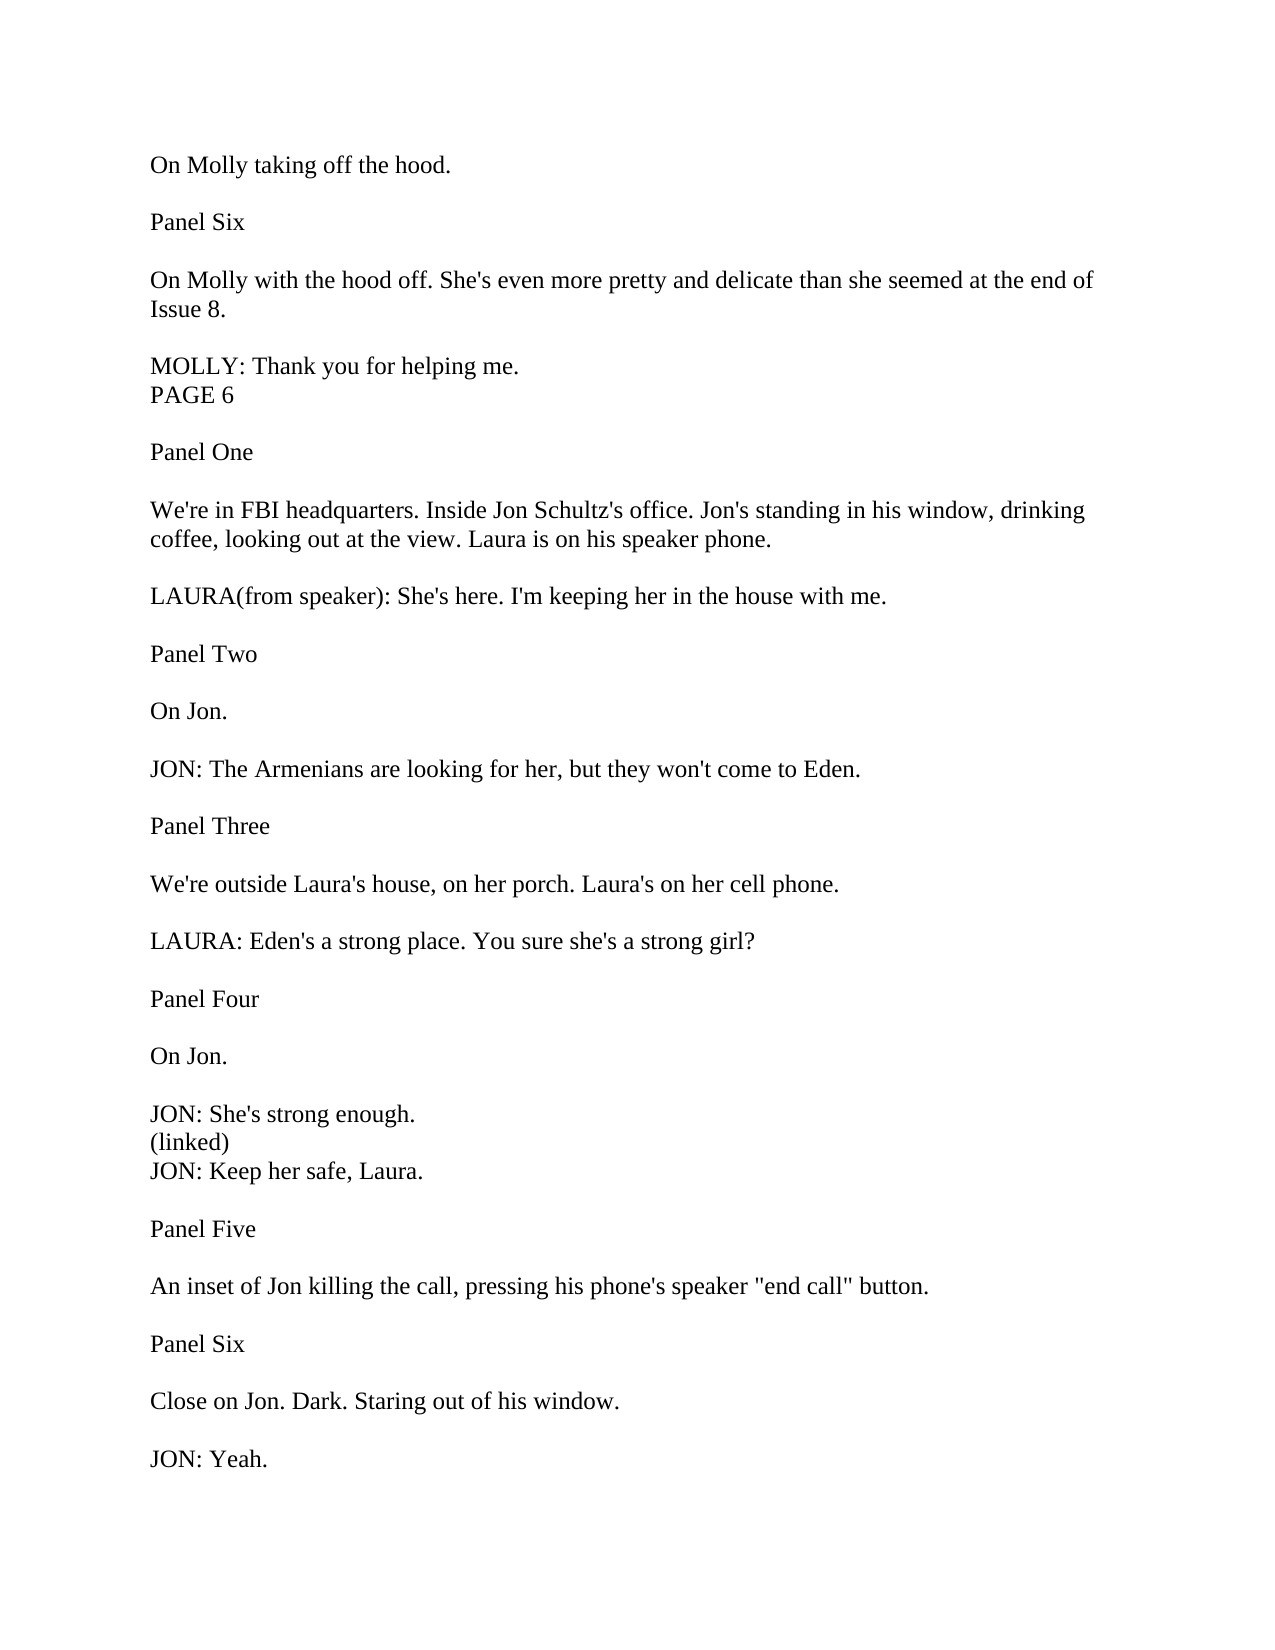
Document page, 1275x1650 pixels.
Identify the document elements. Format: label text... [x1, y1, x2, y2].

text Close on Jon. Dark. Staring out of his window. [150, 1386, 1125, 1415]
text JON: Yeah. [150, 1444, 1125, 1472]
text Panel Six [150, 1329, 1125, 1357]
text Panel Two [150, 639, 1125, 667]
text Panel Five [150, 1214, 1125, 1242]
text Panel Four [150, 984, 1125, 1012]
text JON: She's strong enough. [150, 1099, 1125, 1127]
text We're outside Laura's house, on her porch. Laura's on her cell phone. [150, 869, 1125, 897]
text Panel One [150, 437, 1125, 466]
text Panel Six [150, 207, 1125, 236]
text On Jon. [150, 696, 1125, 725]
text MOLLY: Thank you for helping me. [150, 351, 1125, 380]
text JON: Keep her safe, Laura. [150, 1156, 1125, 1185]
text LAURA: Eden's a strong place. You sure she's a strong girl? [150, 926, 1125, 955]
text An inset of Jon killing the call, pressing his phone's speaker "end call" button. [150, 1271, 1125, 1300]
text On Molly with the hood off. She's even more pretty and delicate than she seemed at the end of Issue 8. [150, 265, 1125, 322]
text (linked) [150, 1127, 1125, 1156]
text PAGE 6 [150, 380, 1125, 409]
text We're in FBI headquarters. Inside Jon Schultz's office. Jon's standing in his window, drinking coffee, looking out at the view. Laura is on his speaker phone. [150, 495, 1125, 552]
text Panel Three [150, 811, 1125, 840]
text JON: The Armenians are looking for her, but they won't come to Eden. [150, 754, 1125, 782]
text On Molly taking off the hood. [150, 150, 1125, 179]
text LAURA(from speaker): She's here. I'm keeping her in the house with me. [150, 581, 1125, 610]
text On Jon. [150, 1041, 1125, 1070]
